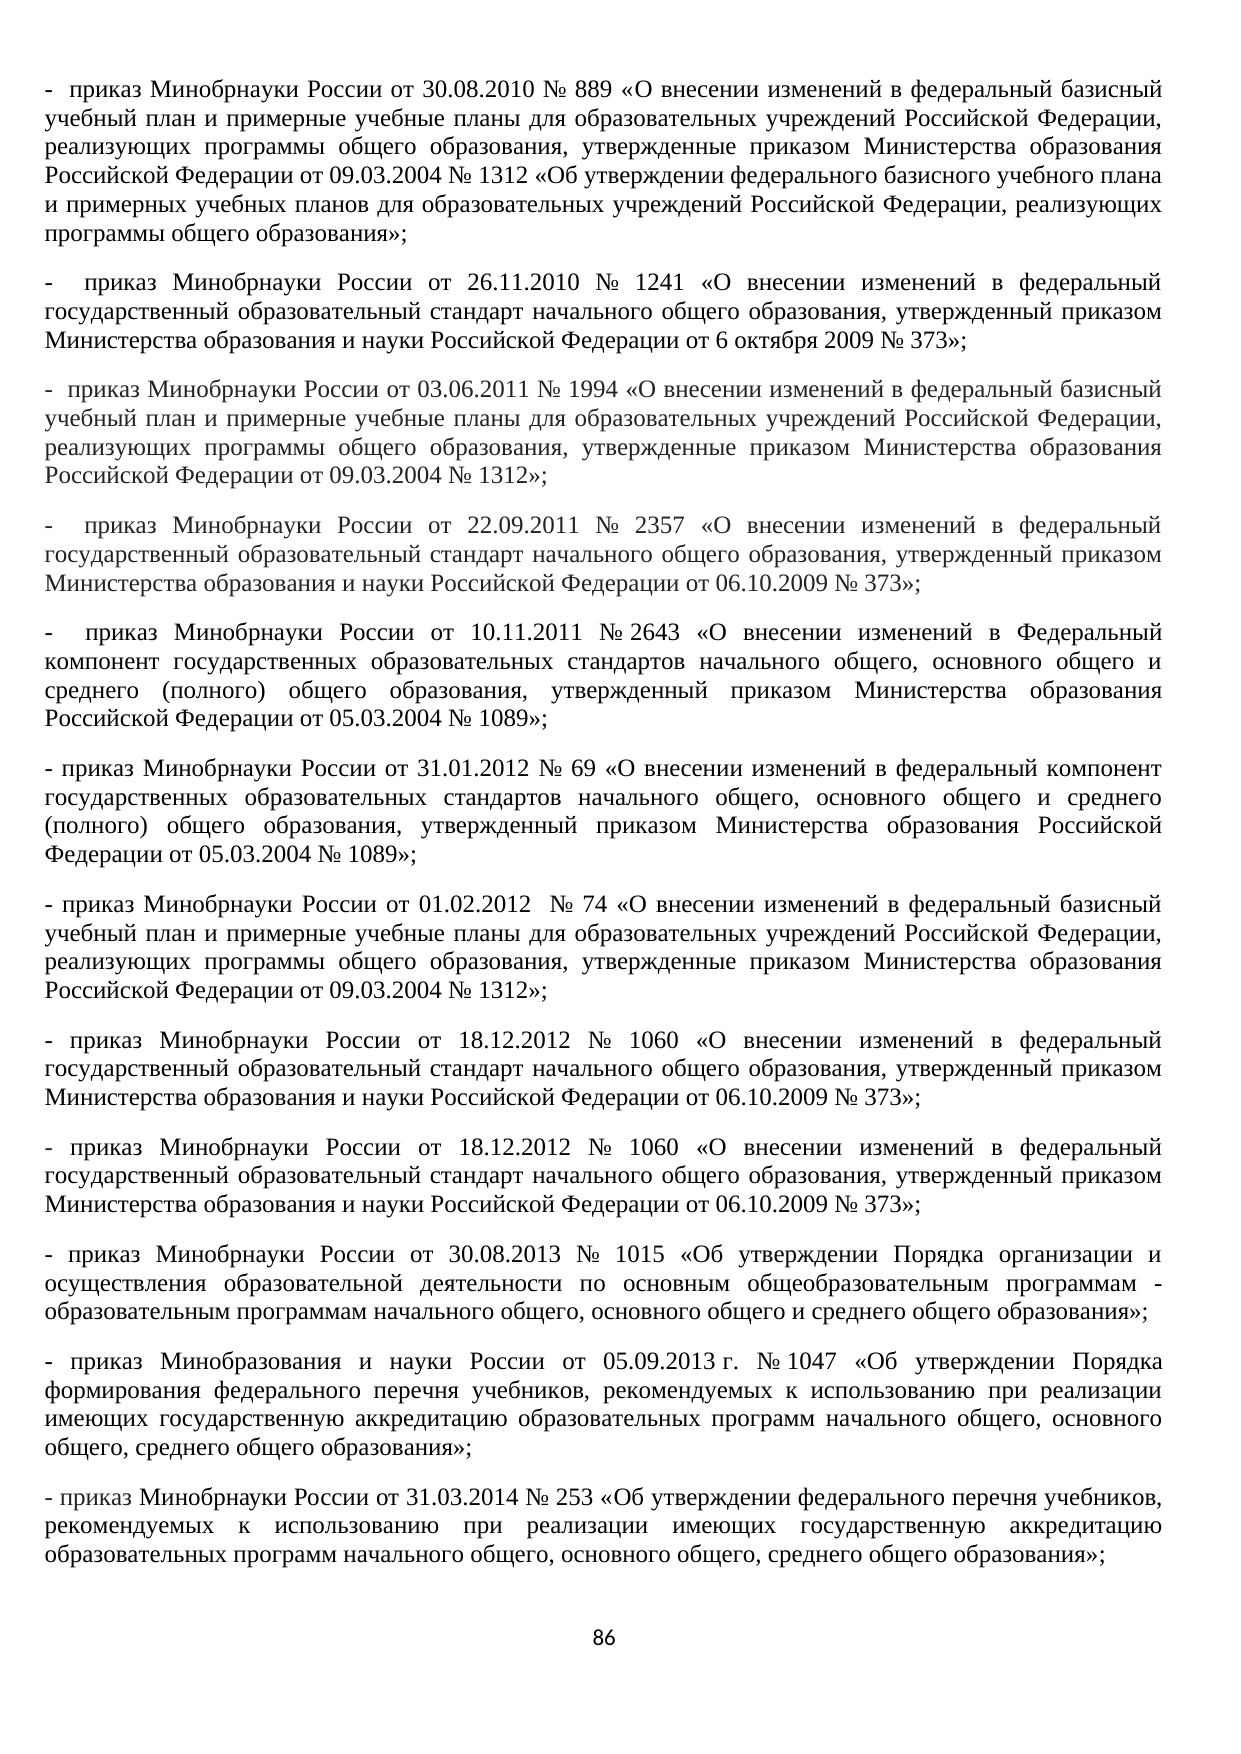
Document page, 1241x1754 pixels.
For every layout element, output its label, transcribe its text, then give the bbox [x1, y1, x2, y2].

text - приказ Минобрнауки России от 30.08.2013 № 1015 «Об утверждении Порядка организации и осуществления образовательной деятельности по основным общеобразовательным программам - образовательным программам начального общего, основного общего и среднего общего образования»; [44, 1239, 1163, 1325]
text - приказ Минобрнауки России от 18.12.2012 № 1060 «О внесении изменений в федеральный государственный образовательный стандарт начального общего образования, утвержденный приказом Министерства образования и науки Российской Федерации от 06.10.2009 № 373»; [44, 1025, 1163, 1111]
text - приказ Минобрнауки России от 31.01.2012 № 69 «О внесении изменений в федеральный компонент государственных образовательных стандартов начального общего, основного общего и среднего (полного) общего образования, утвержденный приказом Министерства образования Российской Федерации от 05.03.2004 № 1089»; [44, 753, 1163, 868]
text - приказ Минобрнауки России от 10.11.2011 № 2643 «О внесении изменений в Федеральный компонент государственных образовательных стандартов начального общего, основного общего и среднего (полного) общего образования, утвержденный приказом Министерства образования Российской Федерации от 05.03.2004 № 1089»; [44, 617, 1163, 732]
text - приказ Минобрнауки России от 18.12.2012 № 1060 «О внесении изменений в федеральный государственный образовательный стандарт начального общего образования, утвержденный приказом Министерства образования и науки Российской Федерации от 06.10.2009 № 373»; [44, 1132, 1163, 1218]
text - приказ Минобрнауки России от 26.11.2010 № 1241 «О внесении изменений в федеральный государственный образовательный стандарт начального общего образования, утвержденный приказом Министерства образования и науки Российской Федерации от 6 октября 2009 № 373»; [44, 267, 1163, 353]
text - приказ Минобрнауки России от 22.09.2011 № 2357 «О внесении изменений в федеральный государственный образовательный стандарт начального общего образования, утвержденный приказом Министерства образования и науки Российской Федерации от 06.10.2009 № 373»; [44, 510, 1163, 596]
text - приказ Минобрнауки России от 01.02.2012 № 74 «О внесении изменений в федеральный базисный учебный план и примерные учебные планы для образовательных учреждений Российской Федерации, реализующих программы общего образования, утвержденные приказом Министерства образования Российской Федерации от 09.03.2004 № 1312»; [44, 889, 1163, 1004]
text - приказ Минобрнауки России от 31.03.2014 № 253 «Об утверждении федерального перечня учебников, рекомендуемых к использованию при реализации имеющих государственную аккредитацию образовательных программ начального общего, основного общего, среднего общего образования»; [44, 1482, 1163, 1568]
text - приказ Минобрнауки России от 03.06.2011 № 1994 «О внесении изменений в федеральный базисный учебный план и примерные учебные планы для образовательных учреждений Российской Федерации, реализующих программы общего образования, утвержденные приказом Министерства образования Российской Федерации от 09.03.2004 № 1312»; [44, 374, 1163, 489]
text - приказ Минобразования и науки России от 05.09.2013 г. № 1047 «Об утверждении Порядка формирования федерального перечня учебников, рекомендуемых к использованию при реализации имеющих государственную аккредитацию образовательных программ начального общего, основного общего, среднего общего образования»; [44, 1346, 1163, 1461]
text - приказ Минобрнауки России от 30.08.2010 № 889 «О внесении изменений в федеральный базисный учебный план и примерные учебные планы для образовательных учреждений Российской Федерации, реализующих программы общего образования, утвержденные приказом Министерства образования Российской Федерации от 09.03.2004 № 1312 «Об утверждении федерального базисного учебного плана и примерных учебных планов для образовательных учреждений Российской Федерации, реализующих программы общего образования»; [44, 74, 1163, 246]
